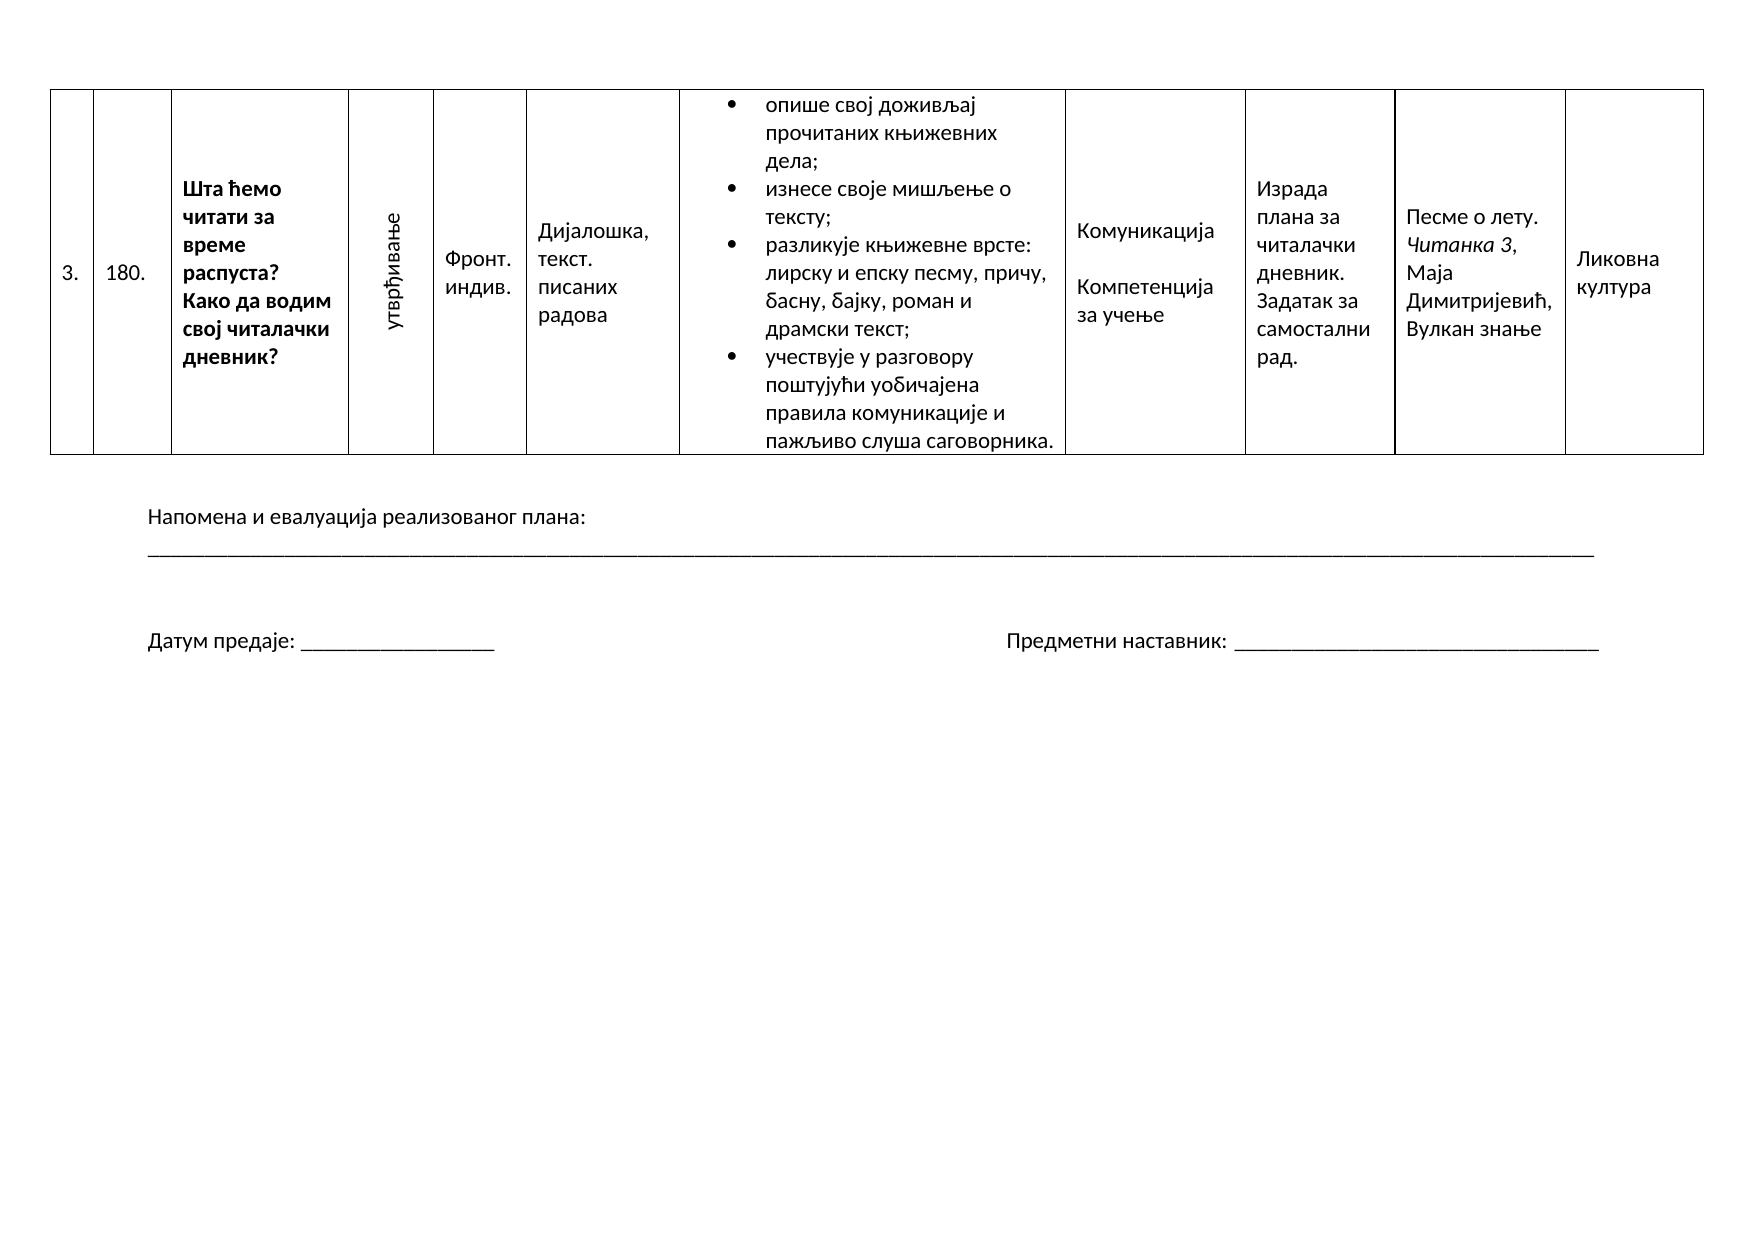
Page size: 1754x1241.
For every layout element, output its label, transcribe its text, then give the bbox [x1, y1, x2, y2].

table_header Песме о лету. Читанка 3, Маја Димитријевић, Вулкан знање [1396, 90, 1565, 454]
table_header Комуникација Компетенција за учење [1066, 90, 1245, 454]
table_header Ликовна култура [1566, 90, 1703, 454]
table_header 180. [94, 90, 171, 454]
table_header Израда плана за читалачки дневник. Задатак за самостални рад. [1246, 90, 1394, 454]
text Датум предаје: _________________ Предметни наставник: ________________________________ [148, 626, 1606, 654]
table_header утврђивање [349, 90, 433, 454]
table_header Фронт. индив. [434, 90, 526, 454]
text Напомена и евалуација реализованог плана: _______________________________________________________________________________________________________________________________ [148, 502, 1606, 560]
table_header Дијалошка, текст. писаних радова [527, 90, 679, 454]
table_header Шта ћемо читати за време распуста? Како да водим свој читалачки дневник? [172, 90, 348, 454]
table_header 3. [51, 90, 93, 454]
table_header опише свој доживљај прочитаних књижевних дела; изнесе своје мишљење о тексту; разликује књижевне врсте: лирску и епску песму, причу, басну, бајку, роман и драмски текст; учествује у разговору поштујући уобичајена правила комуникације и пажљиво слуша саговорника. [680, 90, 1065, 454]
